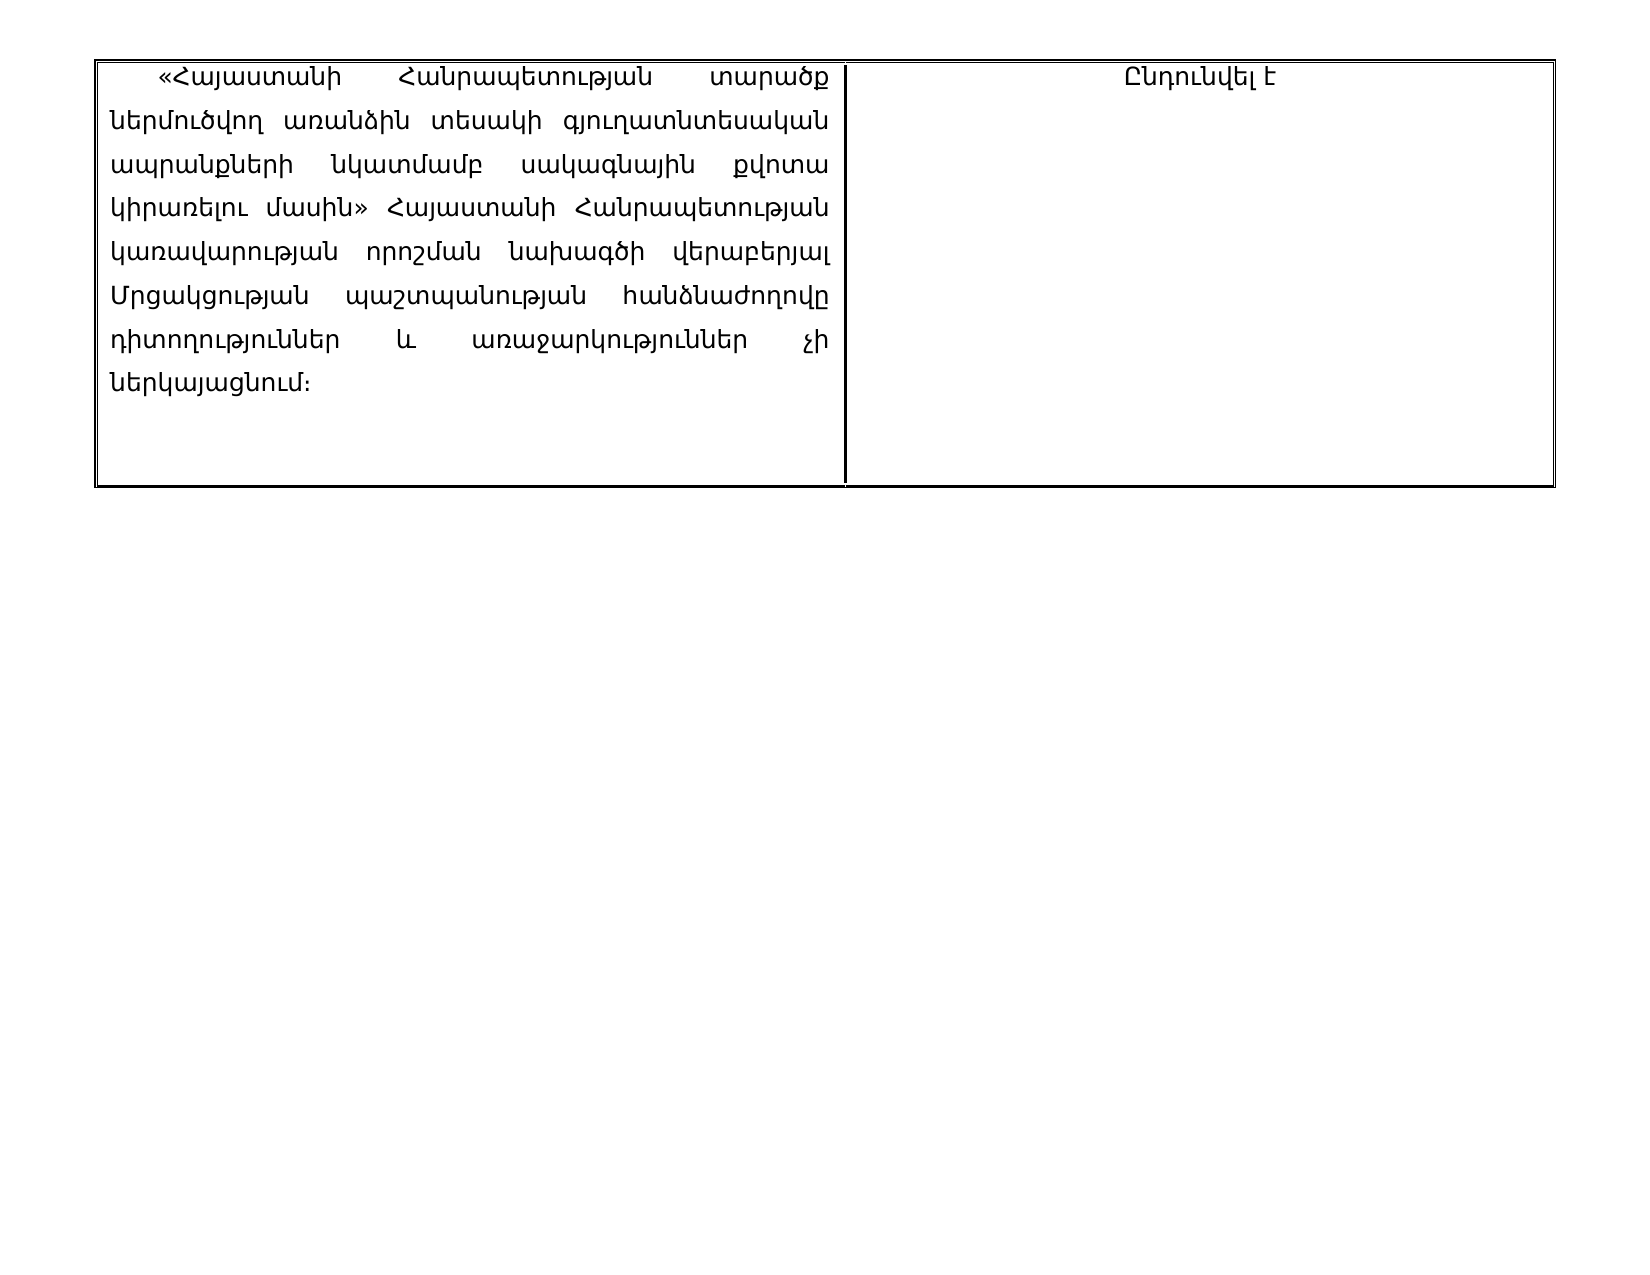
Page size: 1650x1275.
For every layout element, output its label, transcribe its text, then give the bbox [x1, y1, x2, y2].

table_cell Ընդունվել է [845, 63, 1553, 485]
table_cell «Հայաստանի Հանրապետության տարածք ներմուծվող առանձին տեսակի գյուղատնտեսական ապրանքների նկատմամբ սակագնային քվոտա կիրառելու մասին» Հայաստանի Հանրապետության կառավարության որոշման նախագծի վերաբերյալ Մրցակցության պաշտպանության հանձնաժողովը դիտողություններ և առաջարկություններ չի ներկայացնում։ [98, 63, 845, 485]
